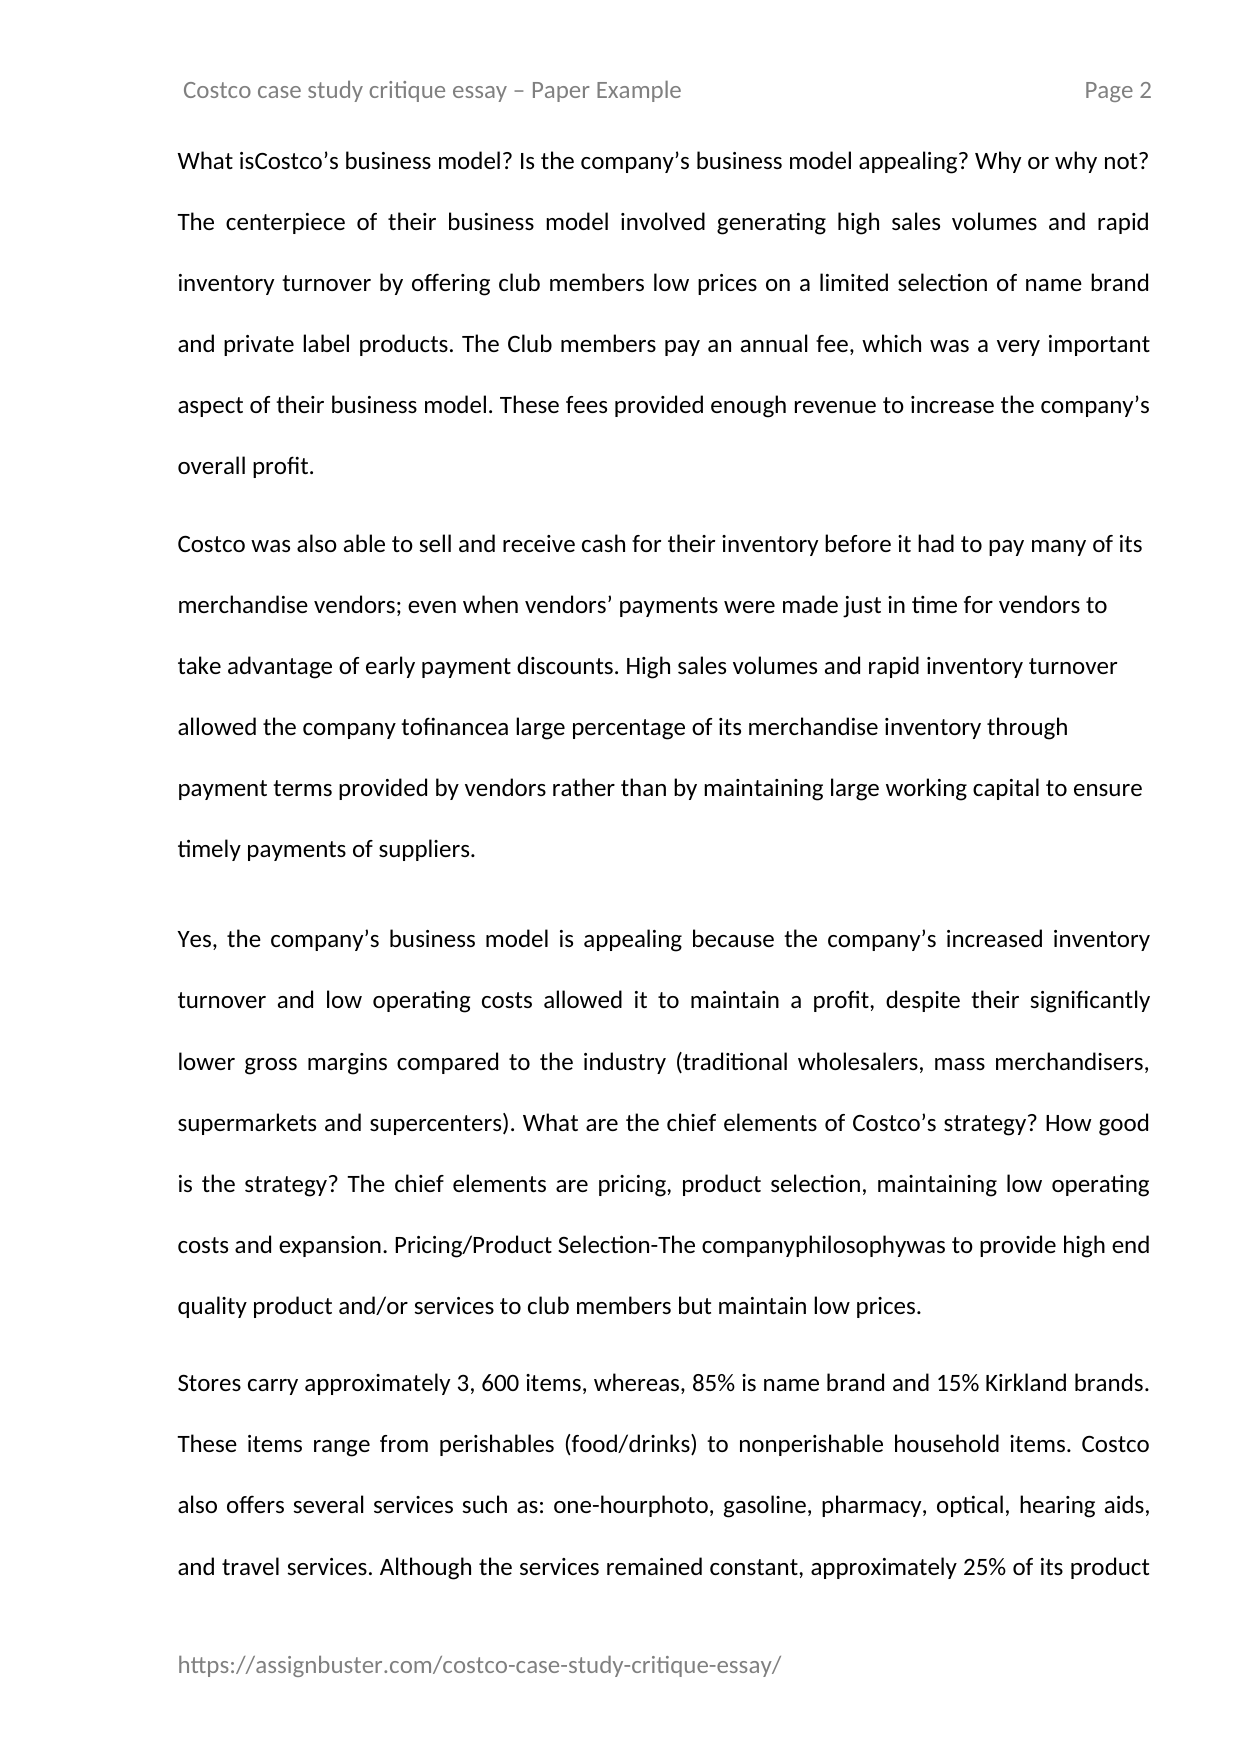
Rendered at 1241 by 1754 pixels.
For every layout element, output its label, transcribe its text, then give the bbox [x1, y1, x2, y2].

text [177, 1368, 1152, 1581]
text What isCostco’s business model? Is the company’s business model appealing? Why or why not? The centerpiece of their business model involved generating high sales volumes and rapid inventory turnover by offering club members low prices on a limited selection of name brand and private label products. The Club members pay an annual fee, which was a very important aspect of their business model. These fees provided enough revenue to increase the company’s overall profit. [177, 145, 1152, 481]
text Yes, the company’s business model is appealing because the company’s increased inventory turnover and low operating costs allowed it to maintain a profit, despite their significantly lower gross margins compared to the industry (traditional wholesalers, mass merchandisers, supermarkets and supercenters). What are the chief elements of Costco’s strategy? How good is the strategy? The chief elements are pricing, product selection, maintaining low operating costs and expansion. Pricing/Product Selection-The companyphilosophywas to provide high end quality product and/or services to club members but maintain low prices. [177, 924, 1152, 1320]
text Costco was also able to sell and receive cash for their inventory before it had to pay many of its merchandise vendors; even when vendors’ payments were made just in time for vendors to take advantage of early payment discounts. High sales volumes and rapid inventory turnover allowed the company tofinancea large percentage of its merchandise inventory through payment terms provided by vendors rather than by maintaining large working capital to ensure timely payments of suppliers. [177, 528, 1152, 864]
